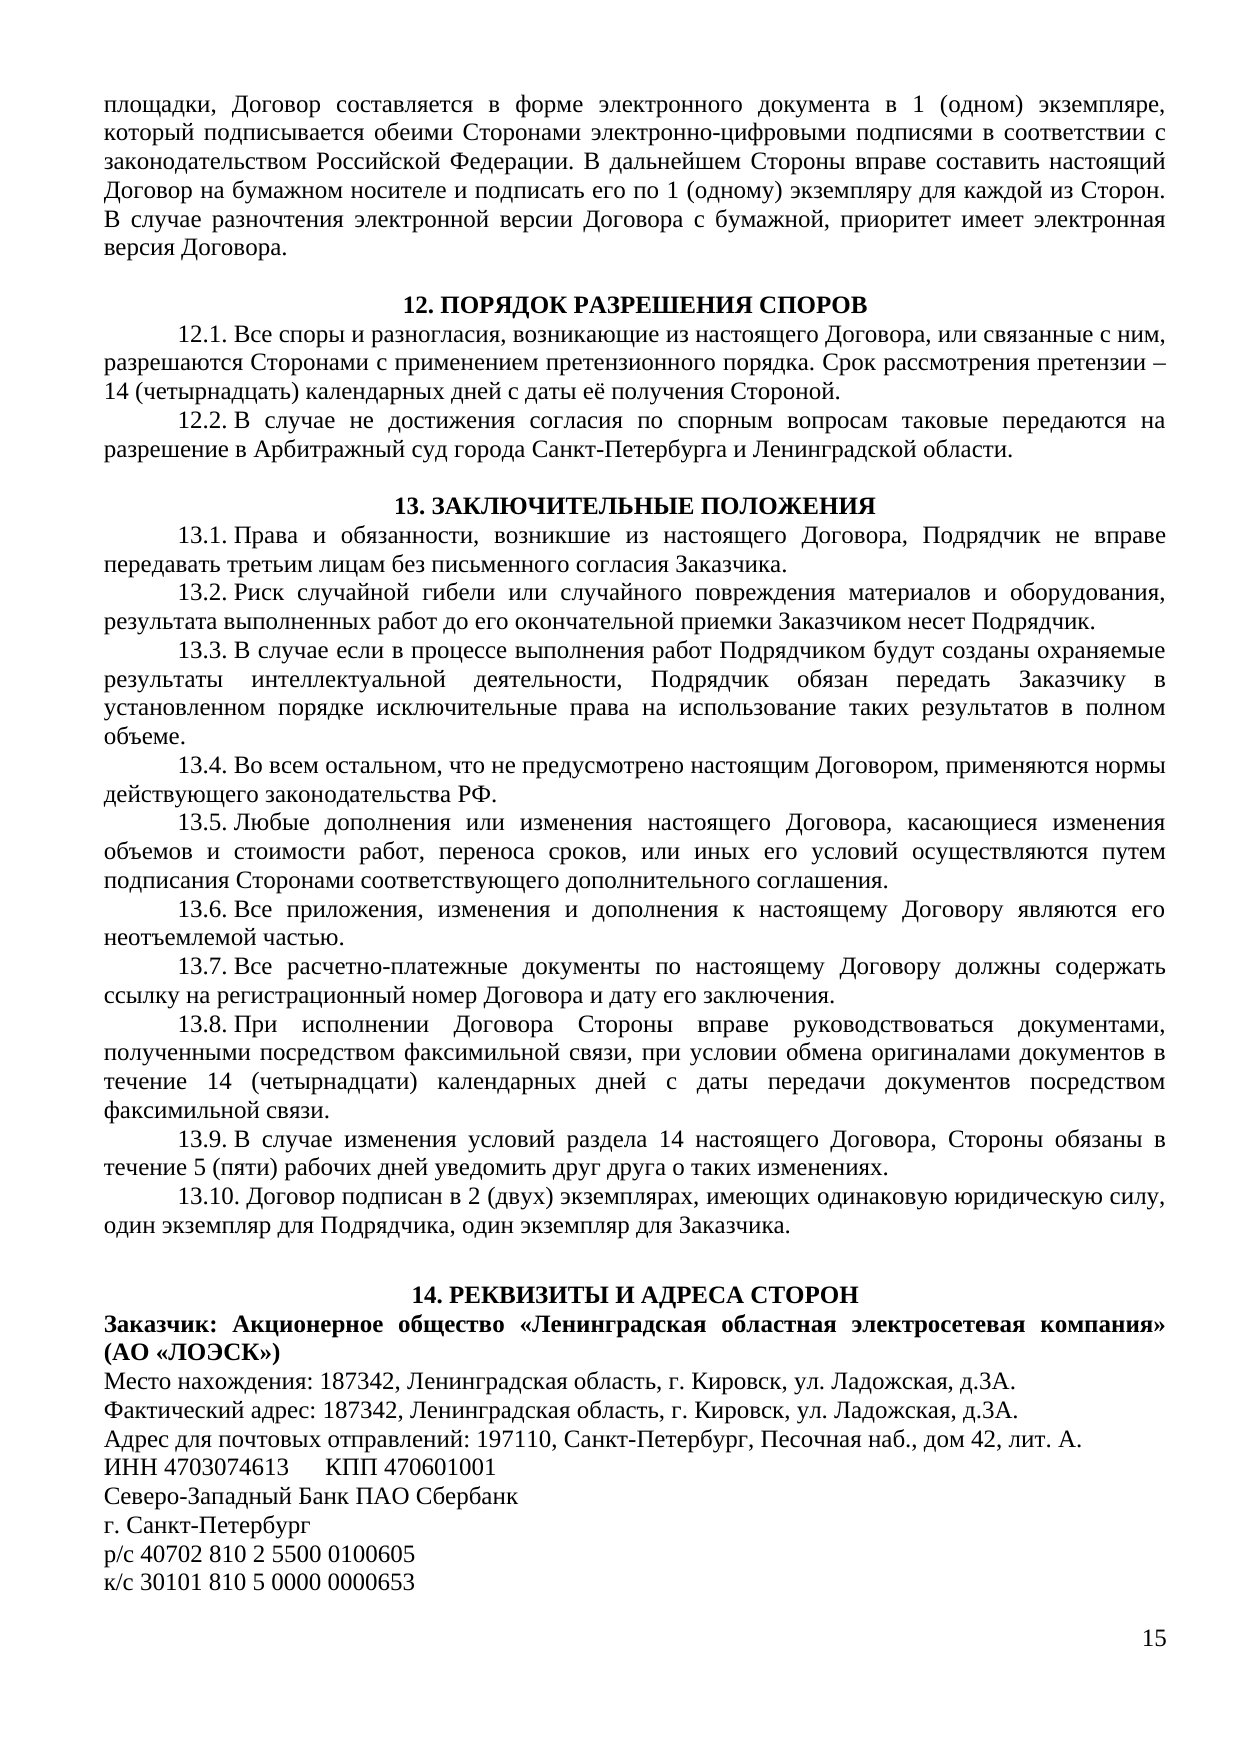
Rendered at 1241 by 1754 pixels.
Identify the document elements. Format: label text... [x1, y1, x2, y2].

list Во всем остальном, что не предусмотрено настоящим Договором, применяются нормы действующего законодательства РФ. [103, 750, 1167, 807]
list При исполнении Договора Стороны вправе руководствоваться документами, полученными посредством факсимильной связи, при условии обмена оригиналами документов в течение 14 (четырнадцати) календарных дней с даты передачи документов посредством факсимильной связи. [103, 1009, 1167, 1124]
list Любые дополнения или изменения настоящего Договора, касающиеся изменения объемов и стоимости работ, переноса сроков, или иных его условий осуществляются путем подписания Сторонами соответствующего дополнительного соглашения. [103, 807, 1167, 894]
text Адрес для почтовых отправлений: 197110, Санкт-Петербург, Песочная наб., дом 42, лит. А. [103, 1424, 1167, 1452]
list В случае не достижения согласия по спорным вопросам таковые передаются на разрешение в Арбитражный суд города Санкт-Петербурга и Ленинградской области. [103, 405, 1167, 462]
text г. Санкт-Петербург [103, 1510, 1167, 1539]
list ЗАКЛЮЧИТЕЛЬНЫЕ ПОЛОЖЕНИЯ [103, 491, 1167, 520]
list В случае изменения условий раздела 14 настоящего Договора, Стороны обязаны в течение 5 (пяти) рабочих дней уведомить друг друга о таких изменениях. [103, 1124, 1167, 1181]
text Заказчик: Акционерное общество «Ленинградская областная электросетевая компания» (АО «ЛОЭСК») [103, 1309, 1167, 1366]
text р/с 40702 810 2 5500 0100605 [103, 1539, 1167, 1567]
list Все приложения, изменения и дополнения к настоящему Договору являются его неотъемлемой частью. [103, 894, 1167, 951]
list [103, 89, 1167, 261]
list Права и обязанности, возникшие из настоящего Договора, Подрядчик не вправе передавать третьим лицам без письменного согласия Заказчика. [103, 520, 1167, 577]
text ИНН 4703074613 КПП 470601001 [103, 1452, 1167, 1481]
list Все расчетно-платежные документы по настоящему Договору должны содержать ссылку на регистрационный номер Договора и дату его заключения. [103, 951, 1167, 1009]
text Место нахождения: 187342, Ленинградская область, г. Кировск, ул. Ладожская, д.3А. [103, 1366, 1167, 1395]
list Все споры и разногласия, возникающие из настоящего Договора, или связанные с ним, разрешаются Сторонами с применением претензионного порядка. Срок рассмотрения претензии – 14 (четырнадцать) календарных дней с даты её получения Стороной. [103, 319, 1167, 405]
list Договор подписан в 2 (двух) экземплярах, имеющих одинаковую юридическую силу, один экземпляр для Подрядчика, один экземпляр для Заказчика. [103, 1181, 1167, 1239]
list ПОРЯДОК РАЗРЕШЕНИЯ СПОРОВ [103, 290, 1167, 319]
list В случае если в процессе выполнения работ Подрядчиком будут созданы охраняемые результаты интеллектуальной деятельности, Подрядчик обязан передать Заказчику в установленном порядке исключительные права на использование таких результатов в полном объеме. [103, 635, 1167, 750]
text Фактический адрес: 187342, Ленинградская область, г. Кировск, ул. Ладожская, д.3А. [103, 1395, 1167, 1424]
list РЕКВИЗИТЫ И АДРЕСА СТОРОН [103, 1280, 1167, 1309]
text Северо-Западный Банк ПАО Сбербанк [103, 1481, 1167, 1510]
text к/с 30101 810 5 0000 0000653 [103, 1567, 1167, 1596]
list Риск случайной гибели или случайного повреждения материалов и оборудования, результата выполненных работ до его окончательной приемки Заказчиком несет Подрядчик. [103, 577, 1167, 635]
